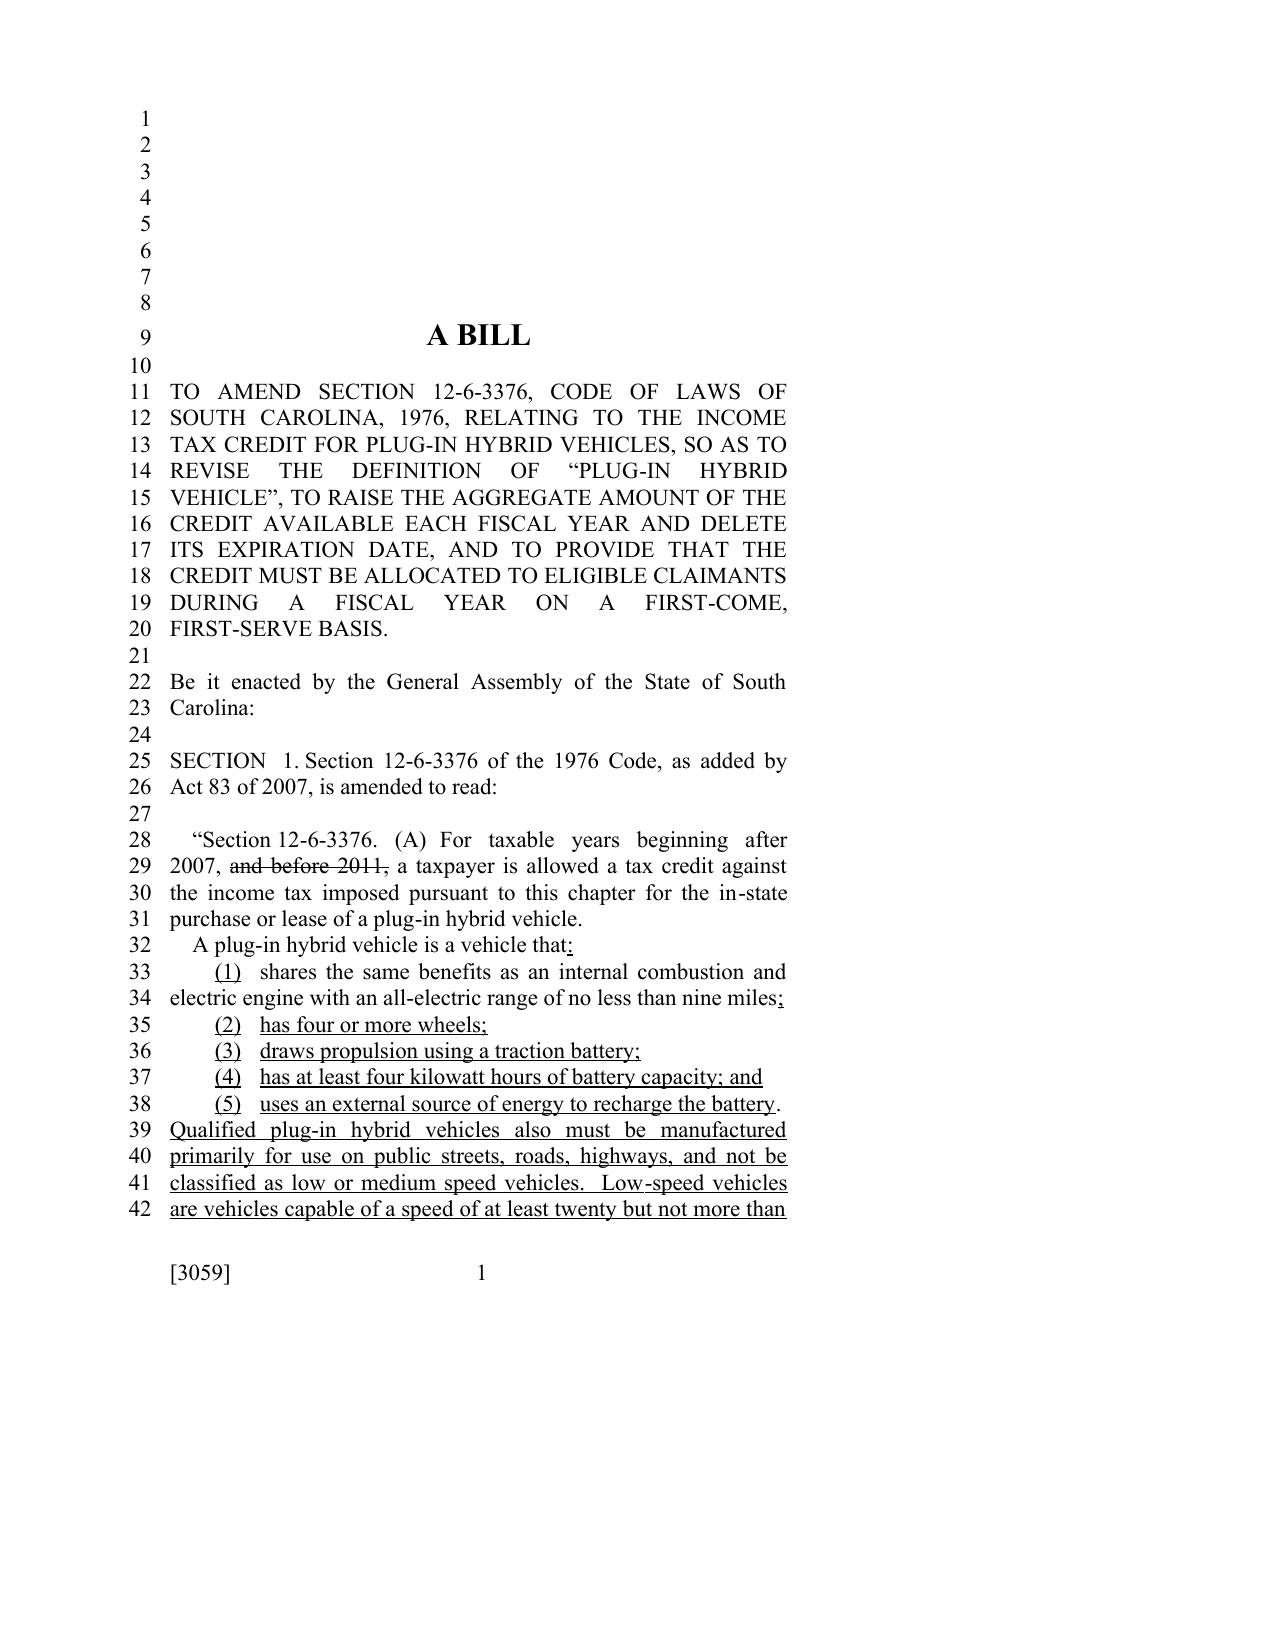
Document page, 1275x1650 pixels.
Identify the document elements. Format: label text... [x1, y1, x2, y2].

text (4) has at least four kilowatt hours of battery capacity; and [169, 1063, 787, 1090]
text A plug-in hybrid vehicle is a vehicle that: [169, 932, 787, 958]
text Be it enacted by the General Assembly of the State of South Carolina: [169, 668, 787, 721]
text (5) uses an external source of energy to recharge the battery. [169, 1090, 787, 1116]
text “Section 12-6-3376. (A) For taxable years beginning after 2007, and before 2011, a taxpayer is allowed a tax credit against the income tax imposed pursuant to this chapter for the in-state purchase or lease of a plug-in hybrid vehicle. [169, 826, 787, 932]
text A BILL [169, 316, 787, 352]
text (3) draws propulsion using a traction battery; [169, 1037, 787, 1063]
text SECTION 1. Section 12-6-3376 of the 1976 Code, as added by Act 83 of 2007, is amended to read: [169, 747, 787, 800]
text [169, 1193, 787, 1218]
text (2) has four or more wheels; [169, 1011, 787, 1037]
text (1) shares the same benefits as an internal combustion and electric engine with an all-electric range of no less than nine miles; [169, 958, 787, 1011]
text TO AMEND SECTION 12-6-3376, CODE OF LAWS OF SOUTH CAROLINA, 1976, RELATING TO THE INCOME TAX CREDIT FOR PLUG-IN HYBRID VEHICLES, SO AS TO REVISE THE DEFINITION OF “PLUG-IN HYBRID VEHICLE”, TO RAISE THE AGGREGATE AMOUNT OF THE CREDIT AVAILABLE EACH FISCAL YEAR AND DELETE ITS EXPIRATION DATE, AND TO PROVIDE THAT THE CREDIT MUST BE ALLOCATED TO ELIGIBLE CLAIMANTS DURING A FISCAL YEAR ON A FIRST-COME, FIRST-SERVE BASIS. [169, 378, 787, 642]
